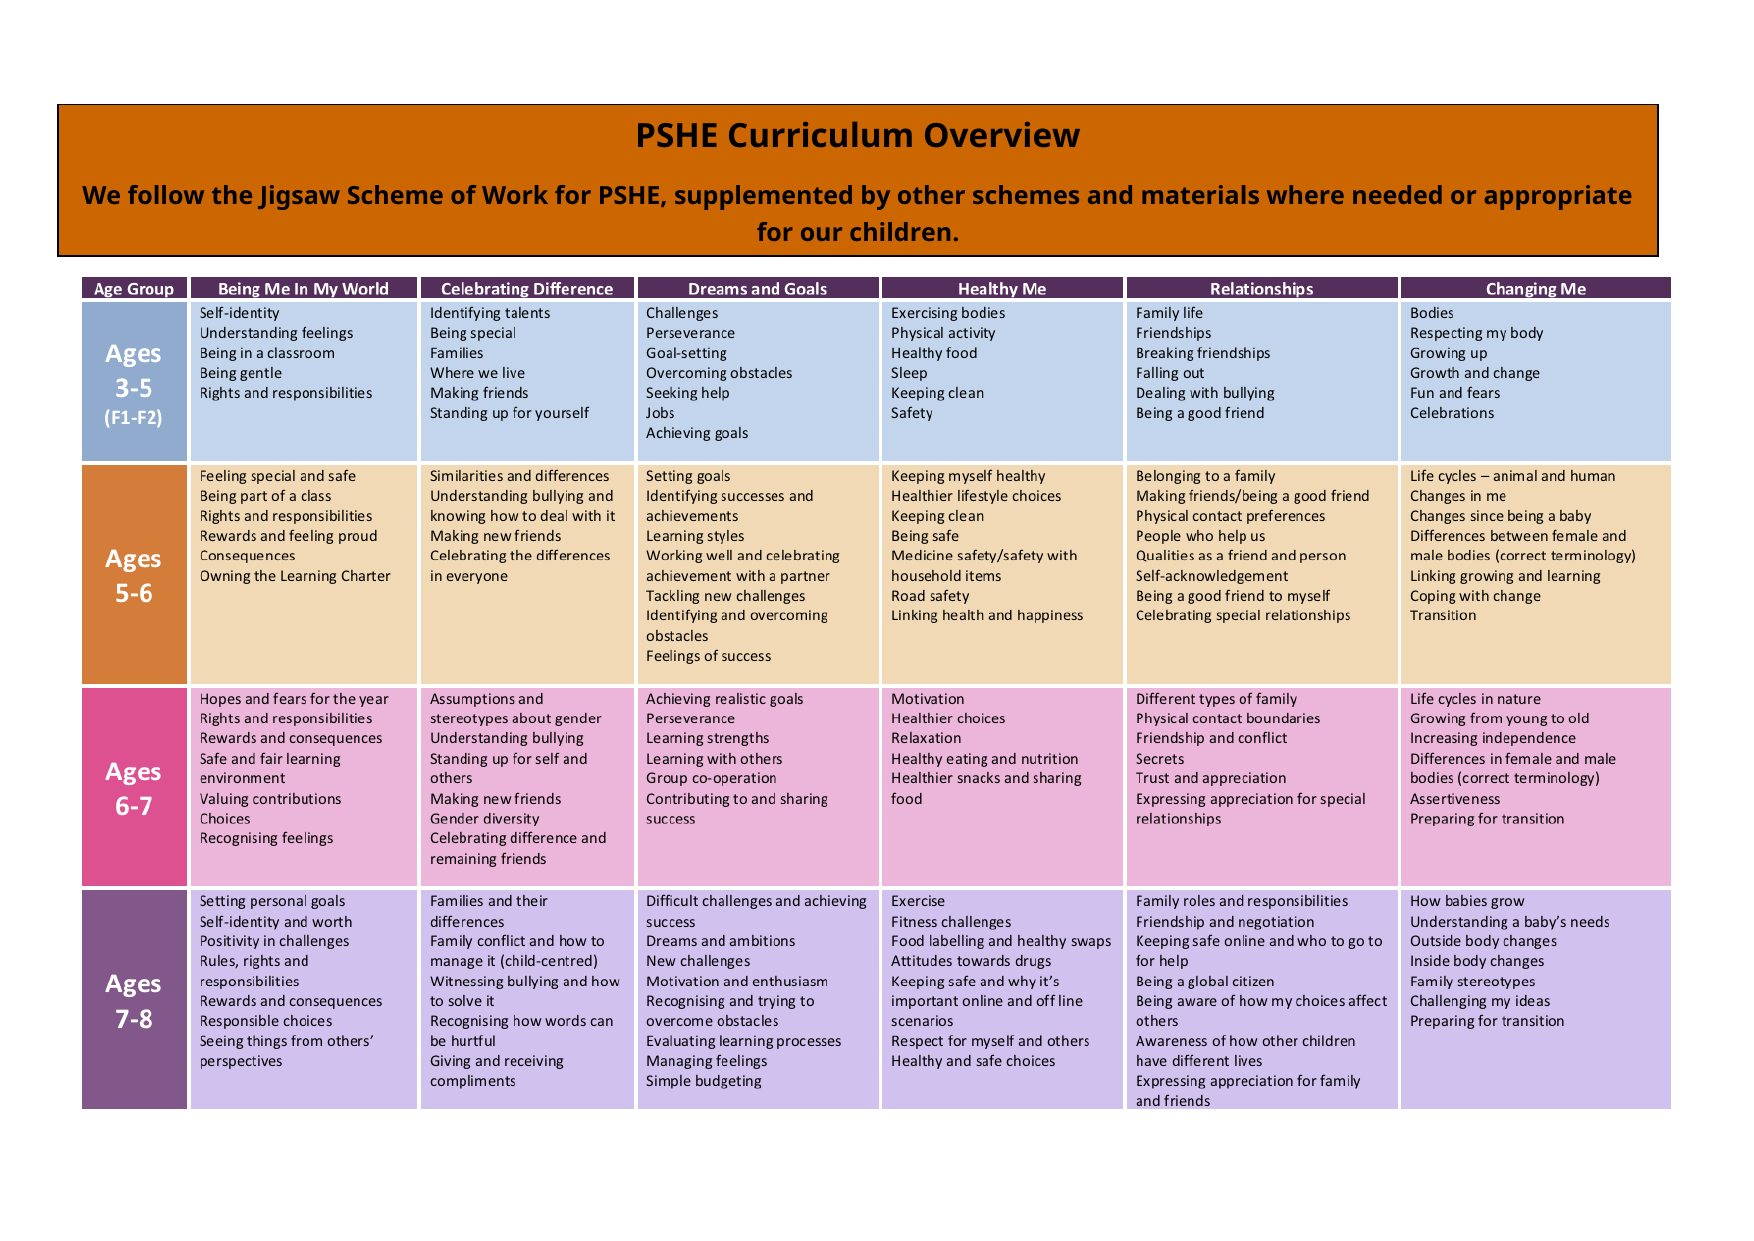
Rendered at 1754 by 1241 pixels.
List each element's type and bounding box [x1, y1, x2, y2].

picture [75, 270, 1679, 1118]
